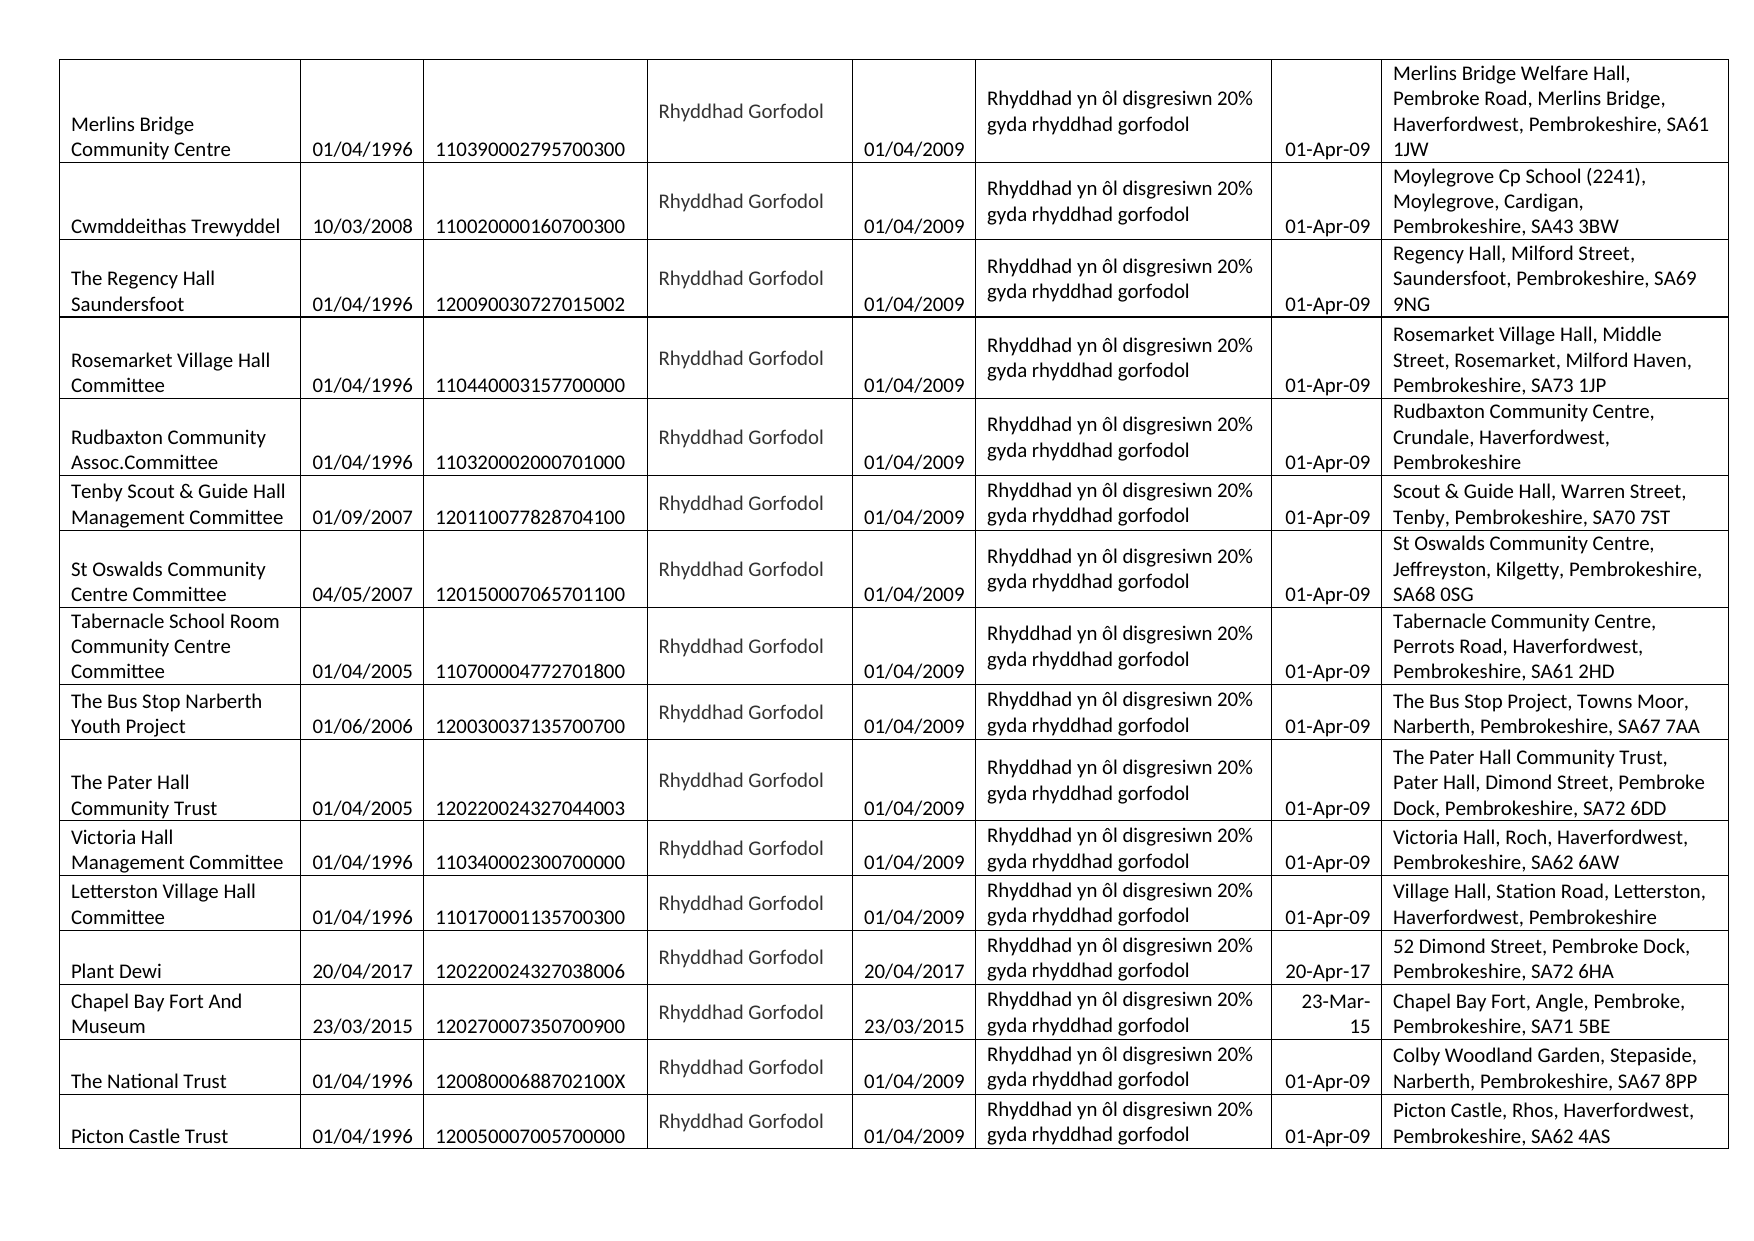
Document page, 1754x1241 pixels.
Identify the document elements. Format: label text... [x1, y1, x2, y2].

table_cell 120150007065701100 [424, 531, 647, 607]
table_cell Rhyddhad yn ôl disgresiwn 20% gyda rhyddhad gorfodol [976, 685, 1271, 739]
table_cell 120110077828704100 [424, 476, 647, 529]
table_cell 20/04/2017 [301, 931, 423, 984]
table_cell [976, 60, 1271, 162]
table_cell Village Hall, Station Road, Letterston, Haverfordwest, Pembrokeshire [1382, 876, 1728, 929]
table_cell 01/04/2005 [301, 740, 423, 820]
table_cell Rhyddhad Gorfodol [648, 931, 852, 984]
table_cell Rhyddhad Gorfodol [648, 476, 852, 529]
table_cell Rhyddhad yn ôl disgresiwn 20% gyda rhyddhad gorfodol [976, 740, 1271, 820]
table_cell 01/04/1996 [301, 1040, 423, 1093]
table_cell 120220024327044003 [424, 740, 647, 820]
table_cell Picton Castle, Rhos, Haverfordwest, Pembrokeshire, SA62 4AS [1382, 1095, 1728, 1148]
table_cell Rhyddhad Gorfodol [648, 240, 852, 316]
table_cell 23-Mar-15 [1272, 985, 1381, 1039]
table_cell 01/04/2009 [853, 1095, 975, 1148]
table_cell 01/04/2009 [853, 1040, 975, 1093]
table_cell Rhyddhad yn ôl disgresiwn 20% gyda rhyddhad gorfodol [976, 931, 1271, 984]
table_cell 110700004772701800 [424, 608, 647, 684]
table_cell Tabernacle School Room Community Centre Committee [60, 608, 300, 684]
table_cell 01/04/2009 [853, 240, 975, 316]
table_cell 01-Apr-09 [1272, 685, 1381, 739]
table_cell 01-Apr-09 [1272, 1095, 1381, 1148]
table_cell 01-Apr-09 [1272, 240, 1381, 316]
table_cell Rhyddhad Gorfodol [648, 60, 852, 162]
table_cell Merlins Bridge Welfare Hall, Pembroke Road, Merlins Bridge, Haverfordwest, Pembrokeshire, SA61 1JW [1382, 60, 1728, 162]
table_cell 110340002300700000 [424, 821, 647, 875]
table_cell 01-Apr-09 [1272, 821, 1381, 875]
table_cell 120220024327038006 [424, 931, 647, 984]
table_cell 01/04/1996 [301, 318, 423, 398]
table_cell The Bus Stop Project, Towns Moor, Narberth, Pembrokeshire, SA67 7AA [1382, 685, 1728, 739]
table_cell Scout & Guide Hall, Warren Street, Tenby, Pembrokeshire, SA70 7ST [1382, 476, 1728, 529]
table_cell Colby Woodland Garden, Stepaside, Narberth, Pembrokeshire, SA67 8PP [1382, 1040, 1728, 1093]
table_cell Rhyddhad yn ôl disgresiwn 20% gyda rhyddhad gorfodol [976, 985, 1271, 1039]
table_cell 01/04/2009 [853, 399, 975, 475]
table_cell Rhyddhad yn ôl disgresiwn 20% gyda rhyddhad gorfodol [976, 821, 1271, 875]
table_cell Rhyddhad yn ôl disgresiwn 20% gyda rhyddhad gorfodol [976, 163, 1271, 239]
table_cell Tabernacle Community Centre, Perrots Road, Haverfordwest, Pembrokeshire, SA61 2HD [1382, 608, 1728, 684]
table_cell 01/04/1996 [301, 1095, 423, 1148]
table_cell 01/04/2009 [853, 608, 975, 684]
table_cell Rosemarket Village Hall, Middle Street, Rosemarket, Milford Haven, Pembrokeshire, SA73 1JP [1382, 318, 1728, 398]
table_cell 110320002000701000 [424, 399, 647, 475]
table_cell 23/03/2015 [853, 985, 975, 1039]
table_cell 120030037135700700 [424, 685, 647, 739]
table_cell The National Trust [60, 1040, 300, 1093]
table_cell 01-Apr-09 [1272, 60, 1381, 162]
table_cell Rhyddhad Gorfodol [648, 985, 852, 1039]
table_cell St Oswalds Community Centre, Jeffreyston, Kilgetty, Pembrokeshire, SA68 0SG [1382, 531, 1728, 607]
table_cell Rhyddhad Gorfodol [648, 399, 852, 475]
table_cell Rhyddhad yn ôl disgresiwn 20% gyda rhyddhad gorfodol [976, 531, 1271, 607]
table_cell Merlins Bridge Community Centre [60, 60, 300, 162]
table_cell 120050007005700000 [424, 1095, 647, 1148]
table_cell Rhyddhad Gorfodol [648, 163, 852, 239]
table_cell 01-Apr-09 [1272, 608, 1381, 684]
table_cell Rhyddhad Gorfodol [648, 740, 852, 820]
table_cell 01/04/2009 [853, 60, 975, 162]
table_cell 01/04/2009 [853, 821, 975, 875]
table_cell 01-Apr-09 [1272, 740, 1381, 820]
table_cell 12008000688702100X [424, 1040, 647, 1093]
table_cell Rhyddhad yn ôl disgresiwn 20% gyda rhyddhad gorfodol [976, 1040, 1271, 1093]
table_cell 01/04/2009 [853, 531, 975, 607]
table_cell 01-Apr-09 [1272, 318, 1381, 398]
table_cell Chapel Bay Fort And Museum [60, 985, 300, 1039]
table_cell Rhyddhad yn ôl disgresiwn 20% gyda rhyddhad gorfodol [976, 399, 1271, 475]
table_cell 01/04/1996 [301, 399, 423, 475]
table_cell Letterston Village Hall Committee [60, 876, 300, 929]
table_cell 04/05/2007 [301, 531, 423, 607]
table_cell Chapel Bay Fort, Angle, Pembroke, Pembrokeshire, SA71 5BE [1382, 985, 1728, 1039]
table_cell Regency Hall, Milford Street, Saundersfoot, Pembrokeshire, SA69 9NG [1382, 240, 1728, 316]
table_cell 23/03/2015 [301, 985, 423, 1039]
table_cell 01-Apr-09 [1272, 399, 1381, 475]
table_cell 20-Apr-17 [1272, 931, 1381, 984]
table_cell 01-Apr-09 [1272, 1040, 1381, 1093]
table_cell Tenby Scout & Guide Hall Management Committee [60, 476, 300, 529]
table_cell Rhyddhad Gorfodol [648, 1095, 852, 1148]
table_cell Rhyddhad Gorfodol [648, 821, 852, 875]
table_cell The Regency Hall Saundersfoot [60, 240, 300, 316]
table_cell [976, 1095, 1271, 1148]
table_cell 01/04/1996 [301, 60, 423, 162]
table_cell 110390002795700300 [424, 60, 647, 162]
table_cell Rhyddhad Gorfodol [648, 608, 852, 684]
table_cell Rhyddhad Gorfodol [648, 531, 852, 607]
table_cell 01-Apr-09 [1272, 476, 1381, 529]
table_cell 01/04/1996 [301, 821, 423, 875]
table_cell 01/04/2009 [853, 740, 975, 820]
table_cell 01/04/2009 [853, 163, 975, 239]
table_cell Rhyddhad yn ôl disgresiwn 20% gyda rhyddhad gorfodol [976, 608, 1271, 684]
table_cell 110020000160700300 [424, 163, 647, 239]
table_cell 01/04/1996 [301, 876, 423, 929]
table_cell 110170001135700300 [424, 876, 647, 929]
table_cell Rhyddhad yn ôl disgresiwn 20% gyda rhyddhad gorfodol [976, 318, 1271, 398]
table_cell 01/04/2009 [853, 476, 975, 529]
table_cell 01/04/2009 [853, 876, 975, 929]
table_cell 120090030727015002 [424, 240, 647, 316]
table_cell Rhyddhad Gorfodol [648, 318, 852, 398]
table_cell The Bus Stop Narberth Youth Project [60, 685, 300, 739]
table_cell 10/03/2008 [301, 163, 423, 239]
table_cell 01/06/2006 [301, 685, 423, 739]
table_cell St Oswalds Community Centre Committee [60, 531, 300, 607]
table_cell 01/04/2005 [301, 608, 423, 684]
table_cell 01-Apr-09 [1272, 876, 1381, 929]
table_cell Rudbaxton Community Centre, Crundale, Haverfordwest, Pembrokeshire [1382, 399, 1728, 475]
table_cell 01/09/2007 [301, 476, 423, 529]
table_cell 01-Apr-09 [1272, 531, 1381, 607]
table_cell 20/04/2017 [853, 931, 975, 984]
table_cell Rosemarket Village Hall Committee [60, 318, 300, 398]
table_cell Rhyddhad Gorfodol [648, 685, 852, 739]
table_cell 120270007350700900 [424, 985, 647, 1039]
table_cell Rhyddhad yn ôl disgresiwn 20% gyda rhyddhad gorfodol [976, 476, 1271, 529]
table_cell Victoria Hall Management Committee [60, 821, 300, 875]
table_cell The Pater Hall Community Trust, Pater Hall, Dimond Street, Pembroke Dock, Pembrokeshire, SA72 6DD [1382, 740, 1728, 820]
table_cell 110440003157700000 [424, 318, 647, 398]
table_cell 01/04/1996 [301, 240, 423, 316]
table_cell Rhyddhad Gorfodol [648, 876, 852, 929]
table_cell 01/04/2009 [853, 685, 975, 739]
table_cell Victoria Hall, Roch, Haverfordwest, Pembrokeshire, SA62 6AW [1382, 821, 1728, 875]
table_cell 01-Apr-09 [1272, 163, 1381, 239]
table_cell Rhyddhad yn ôl disgresiwn 20% gyda rhyddhad gorfodol [976, 240, 1271, 316]
table_cell Moylegrove Cp School (2241), Moylegrove, Cardigan, Pembrokeshire, SA43 3BW [1382, 163, 1728, 239]
table_cell The Pater Hall Community Trust [60, 740, 300, 820]
table_cell Plant Dewi [60, 931, 300, 984]
table_cell Picton Castle Trust [60, 1095, 300, 1148]
table_cell Rhyddhad yn ôl disgresiwn 20% gyda rhyddhad gorfodol [976, 876, 1271, 929]
table_cell 52 Dimond Street, Pembroke Dock, Pembrokeshire, SA72 6HA [1382, 931, 1728, 984]
table_cell Cwmddeithas Trewyddel [60, 163, 300, 239]
table_cell Rudbaxton Community Assoc.Committee [60, 399, 300, 475]
table_cell Rhyddhad Gorfodol [648, 1040, 852, 1093]
table_cell 01/04/2009 [853, 318, 975, 398]
